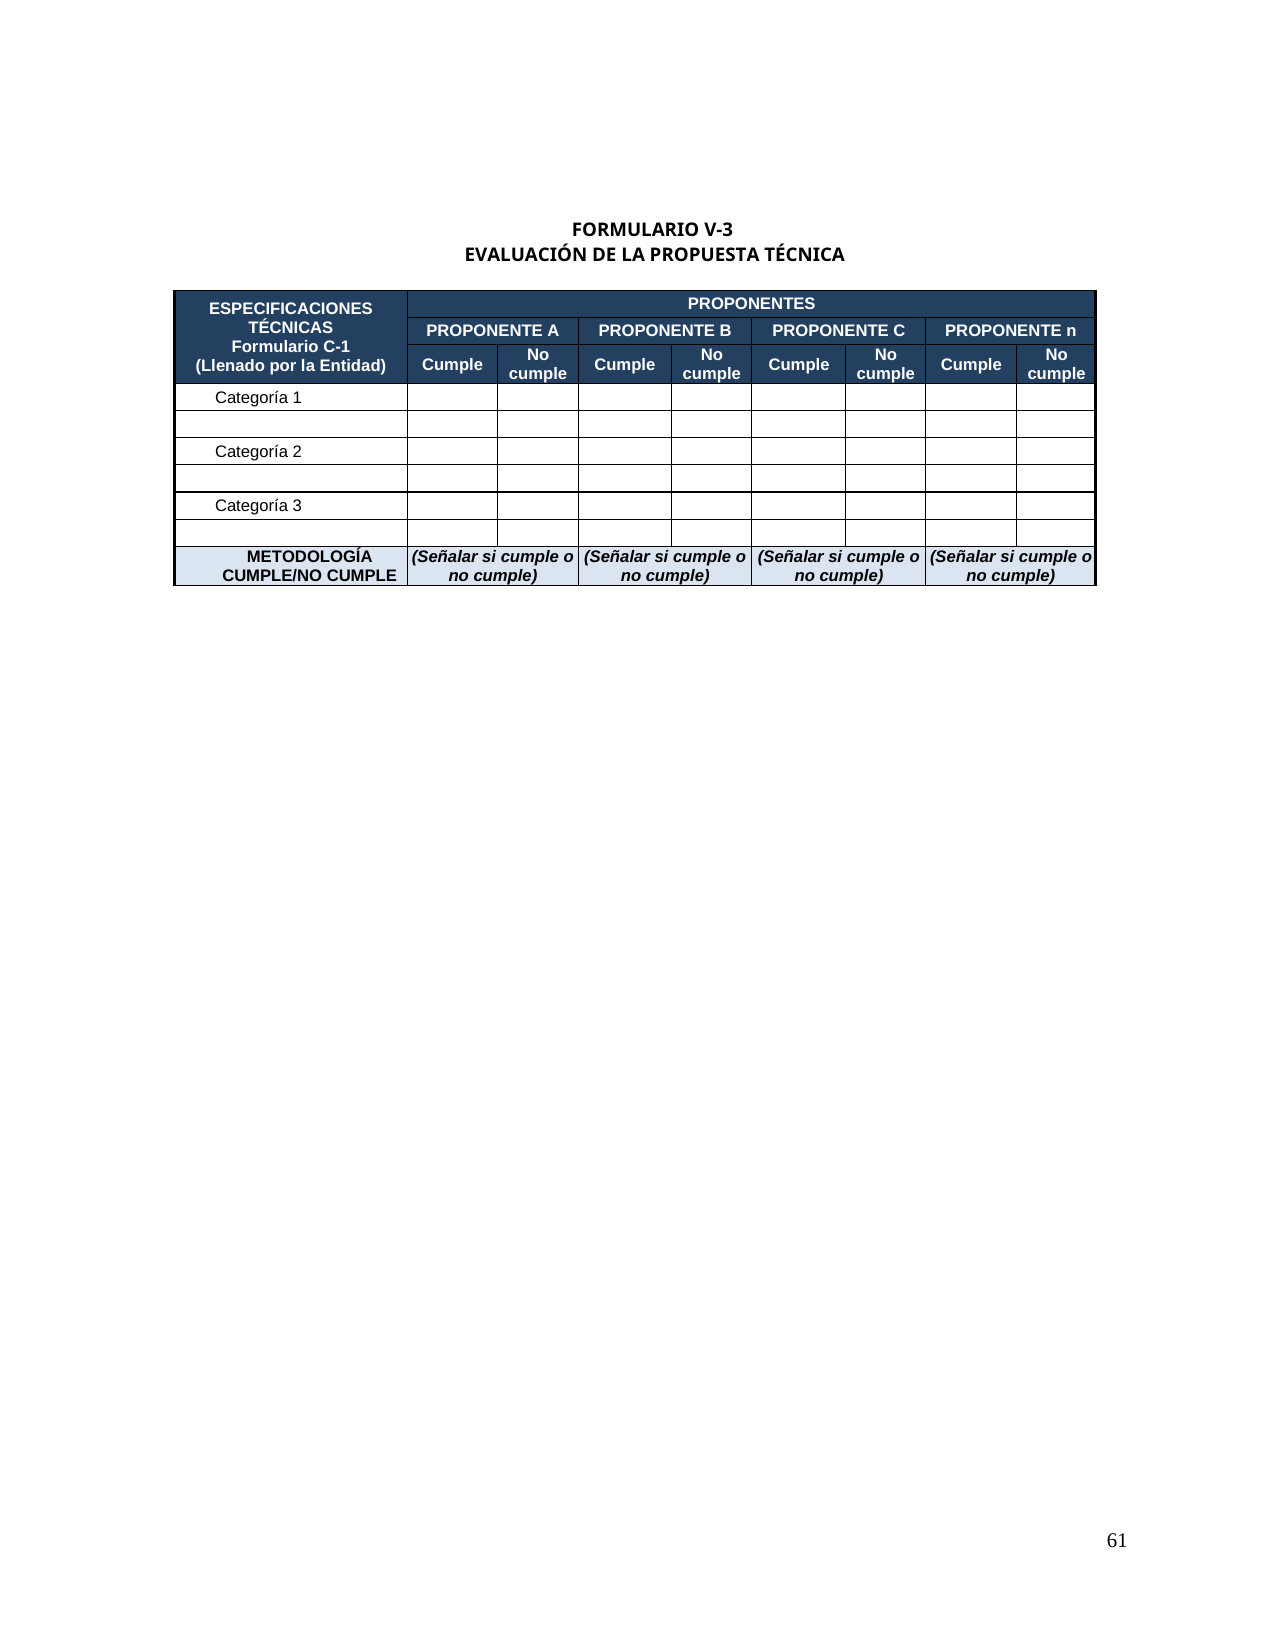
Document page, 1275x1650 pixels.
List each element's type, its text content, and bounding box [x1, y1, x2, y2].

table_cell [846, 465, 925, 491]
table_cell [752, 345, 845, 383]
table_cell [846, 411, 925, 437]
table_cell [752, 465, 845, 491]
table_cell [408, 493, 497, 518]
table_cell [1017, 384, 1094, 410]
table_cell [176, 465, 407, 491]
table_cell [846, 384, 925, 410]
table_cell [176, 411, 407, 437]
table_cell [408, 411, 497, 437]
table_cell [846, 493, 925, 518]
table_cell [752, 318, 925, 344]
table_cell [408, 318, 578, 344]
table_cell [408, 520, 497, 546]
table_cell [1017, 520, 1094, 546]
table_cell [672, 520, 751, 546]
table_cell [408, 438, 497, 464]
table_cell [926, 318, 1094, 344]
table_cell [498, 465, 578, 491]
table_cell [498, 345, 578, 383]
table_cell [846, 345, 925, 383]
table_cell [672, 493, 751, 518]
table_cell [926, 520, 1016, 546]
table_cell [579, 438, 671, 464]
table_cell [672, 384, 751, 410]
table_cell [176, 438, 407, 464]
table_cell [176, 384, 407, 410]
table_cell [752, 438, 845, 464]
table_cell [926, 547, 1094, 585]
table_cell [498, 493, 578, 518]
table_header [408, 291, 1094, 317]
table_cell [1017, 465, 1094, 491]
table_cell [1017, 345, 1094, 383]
text EVALUACIÓN DE LA PROPUESTA TÉCNICA [177, 241, 1127, 267]
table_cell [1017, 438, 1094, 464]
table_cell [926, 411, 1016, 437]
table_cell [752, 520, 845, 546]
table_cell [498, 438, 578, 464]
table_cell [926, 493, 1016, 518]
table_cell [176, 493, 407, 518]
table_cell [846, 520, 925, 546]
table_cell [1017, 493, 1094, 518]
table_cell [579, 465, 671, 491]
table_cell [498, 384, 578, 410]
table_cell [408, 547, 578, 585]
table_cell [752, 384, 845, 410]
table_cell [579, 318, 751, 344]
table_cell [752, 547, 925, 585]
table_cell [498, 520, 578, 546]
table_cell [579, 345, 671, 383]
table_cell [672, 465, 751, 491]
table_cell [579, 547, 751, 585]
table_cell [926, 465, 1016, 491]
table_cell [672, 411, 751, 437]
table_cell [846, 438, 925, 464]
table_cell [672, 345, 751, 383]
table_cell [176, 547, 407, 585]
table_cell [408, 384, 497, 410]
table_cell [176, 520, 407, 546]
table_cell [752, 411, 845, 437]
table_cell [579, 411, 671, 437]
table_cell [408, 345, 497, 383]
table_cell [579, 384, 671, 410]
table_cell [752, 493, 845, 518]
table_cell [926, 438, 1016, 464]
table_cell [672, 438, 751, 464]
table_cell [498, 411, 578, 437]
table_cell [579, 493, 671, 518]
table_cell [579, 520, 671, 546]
text FORMULARIO V-3 [177, 216, 1127, 241]
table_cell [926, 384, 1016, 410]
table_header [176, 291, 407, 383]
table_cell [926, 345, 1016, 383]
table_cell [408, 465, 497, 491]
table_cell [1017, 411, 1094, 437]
